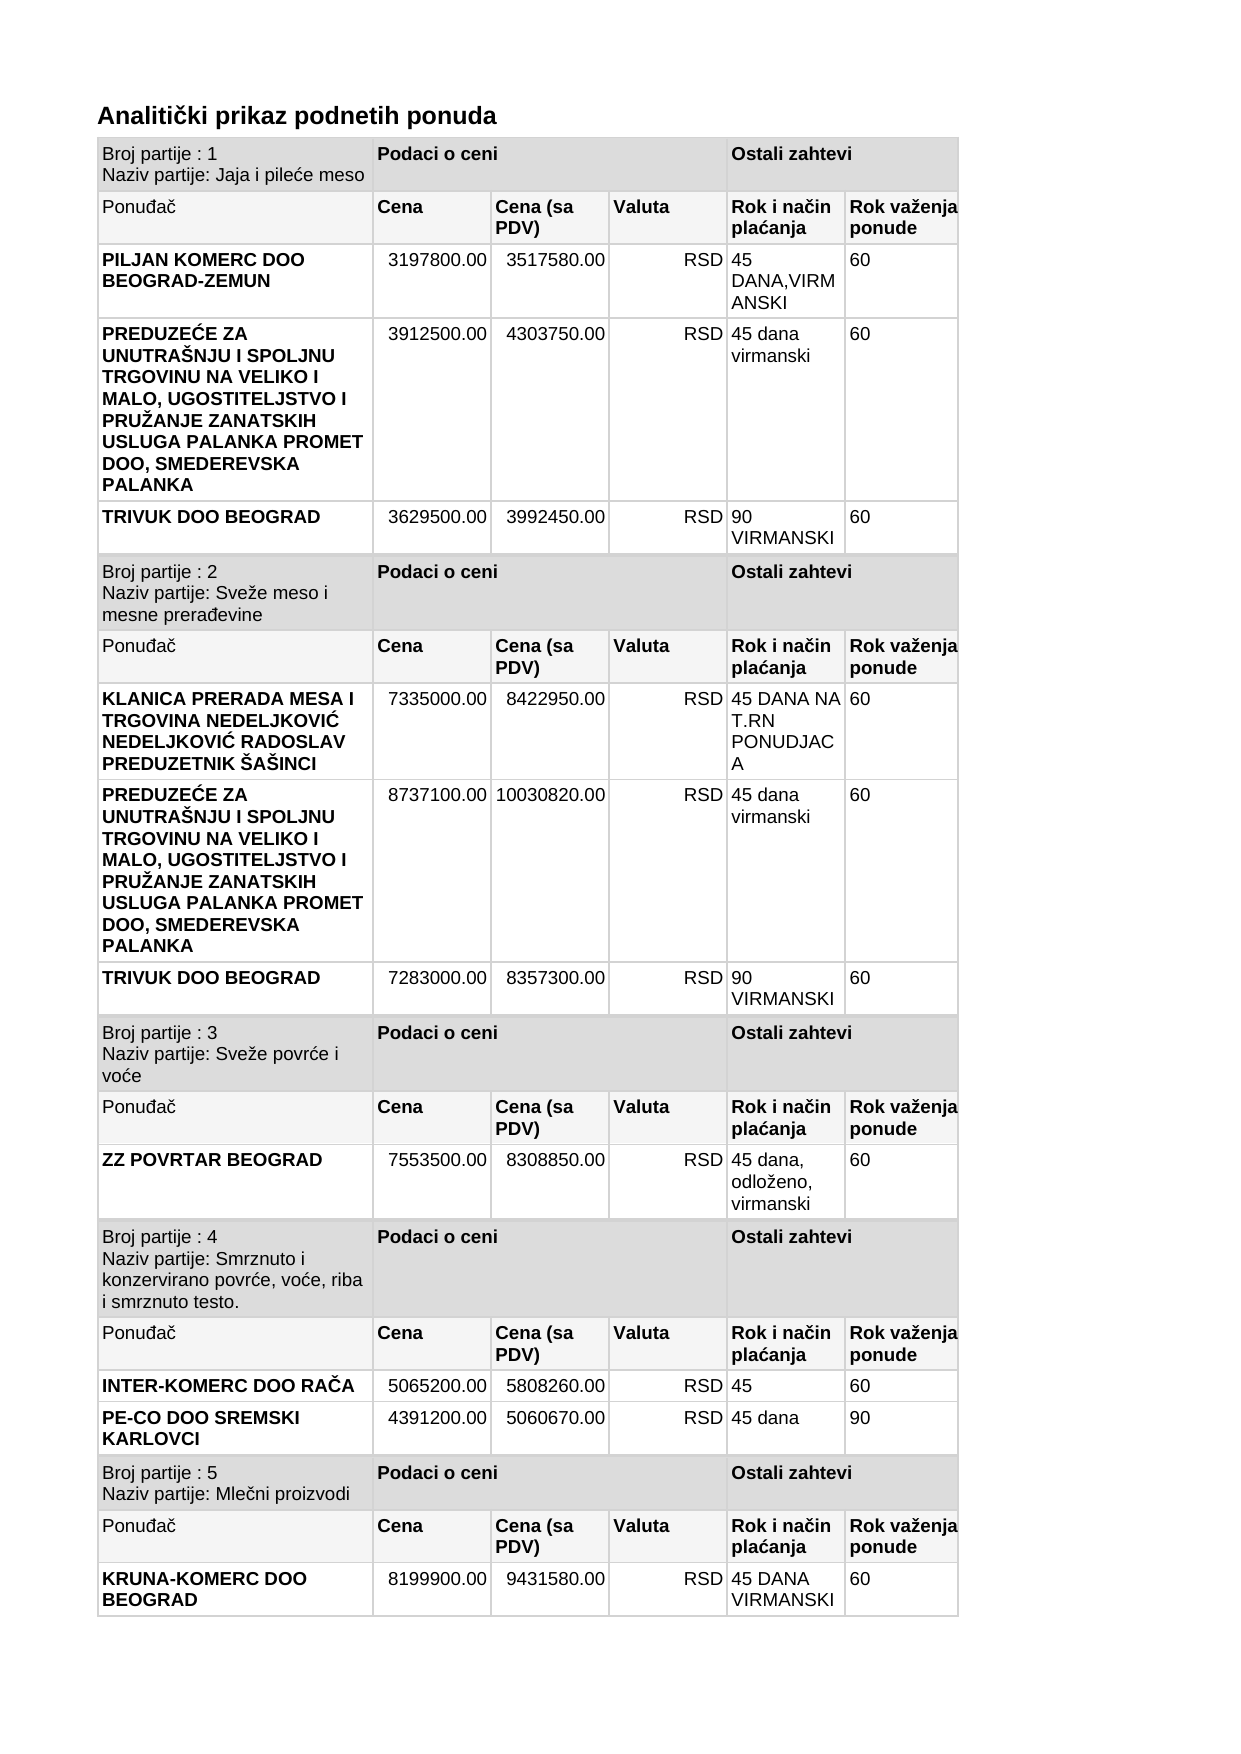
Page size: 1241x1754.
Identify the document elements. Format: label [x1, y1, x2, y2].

table_header [89, 97, 1240, 1616]
